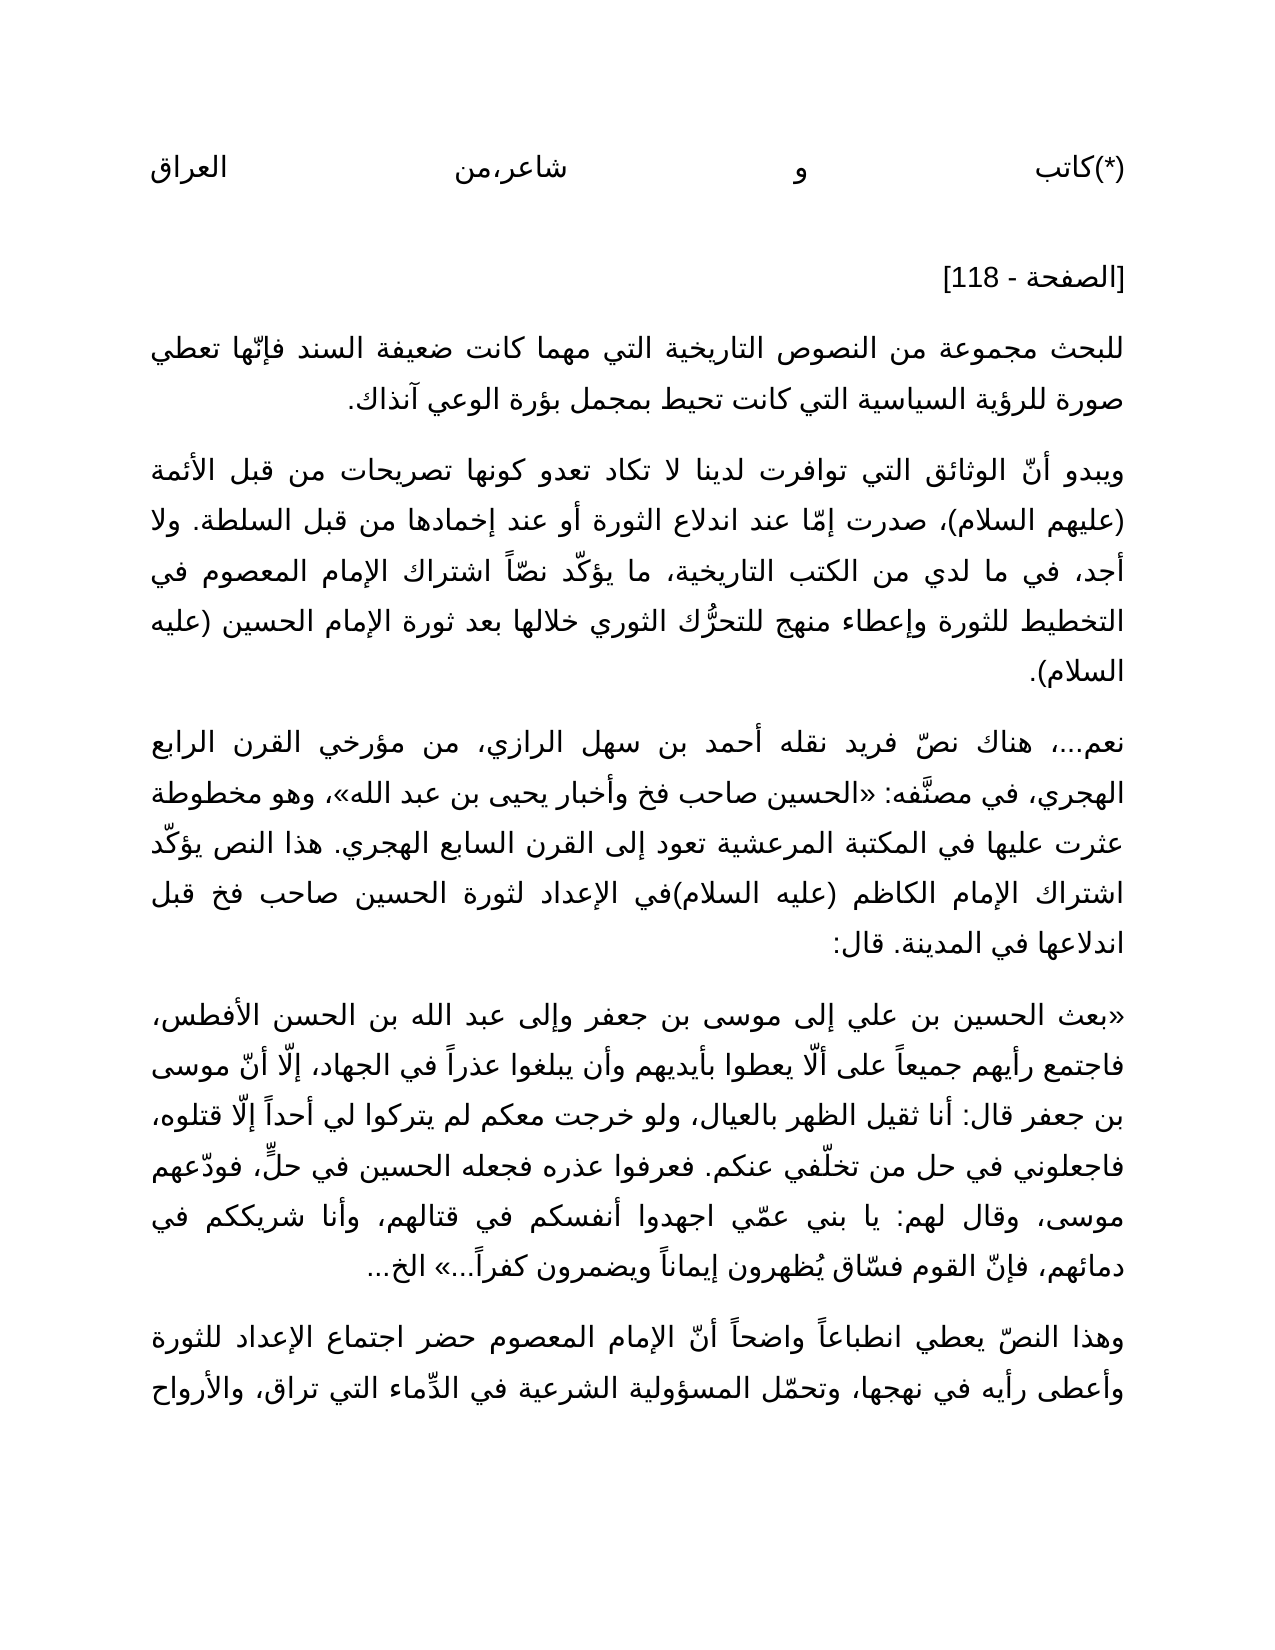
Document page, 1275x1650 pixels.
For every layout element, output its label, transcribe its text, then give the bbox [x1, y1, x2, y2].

text [الصفحة - 118] [150, 260, 1125, 294]
text «بعث الحسين بن علي إلى موسى بن جعفر وإلى عبد الله بن الحسن الأفطس، فاجتمع رأيهم جميعاً على ألّا يعطوا بأيديهم وأن يبلغوا عذراً في الجهاد، إلّا أنّ موسى بن جعفر قال: أنا ثقيل الظهر بالعيال، ولو خرجت معكم لم يتركوا لي أحداً إلّا قتلوه، فاجعلوني في حل من تخلّفي عنكم. فعرفوا عذره فجعله الحسين في حلٍّ، فودّعهم موسى، وقال لهم: يا بني عمّي اجهدوا أنفسكم في قتالهم، وأنا شريككم في دمائهم، فإنّ القوم فسّاق يُظهرون إيماناً ويضمرون كفراً...» الخ... [150, 998, 1125, 1283]
text ويبدو أنّ الوثائق التي توافرت لدينا لا تكاد تعدو كونها تصريحات من قبل الأئمة (عليهم السلام)، صدرت إمّا عند اندلاع الثورة أو عند إخمادها من قبل السلطة. ولا أجد، في ما لدي من الكتب التاريخية، ما يؤكّد نصّاً اشتراك الإمام المعصوم في التخطيط للثورة وإعطاء منهج للتحرُّك الثوري خلالها بعد ثورة الإمام الحسين (عليه السلام). [150, 453, 1125, 688]
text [150, 1320, 1125, 1404]
text (*)کاتب و شاعر،من العراق [150, 150, 1125, 226]
text نعم...، هناك نصّ فريد نقله أحمد بن سهل الرازي، من مؤرخي القرن الرابع الهجري، في مصنَّفه: «الحسين صاحب فخ وأخبار يحيى بن عبد الله»، وهو مخطوطة عثرت عليها في المكتبة المرعشية تعود إلى القرن السابع الهجري. هذا النص يؤكّد اشتراك الإمام الكاظم (عليه السلام)في الإعداد لثورة الحسين صاحب فخ قبل اندلاعها في المدينة. قال: [150, 725, 1125, 960]
text للبحث مجموعة من النصوص التاريخية التي مهما كانت ضعيفة السند فإنّها تعطي صورة للرؤية السياسية التي كانت تحيط بمجمل بؤرة الوعي آنذاك. [150, 331, 1125, 415]
